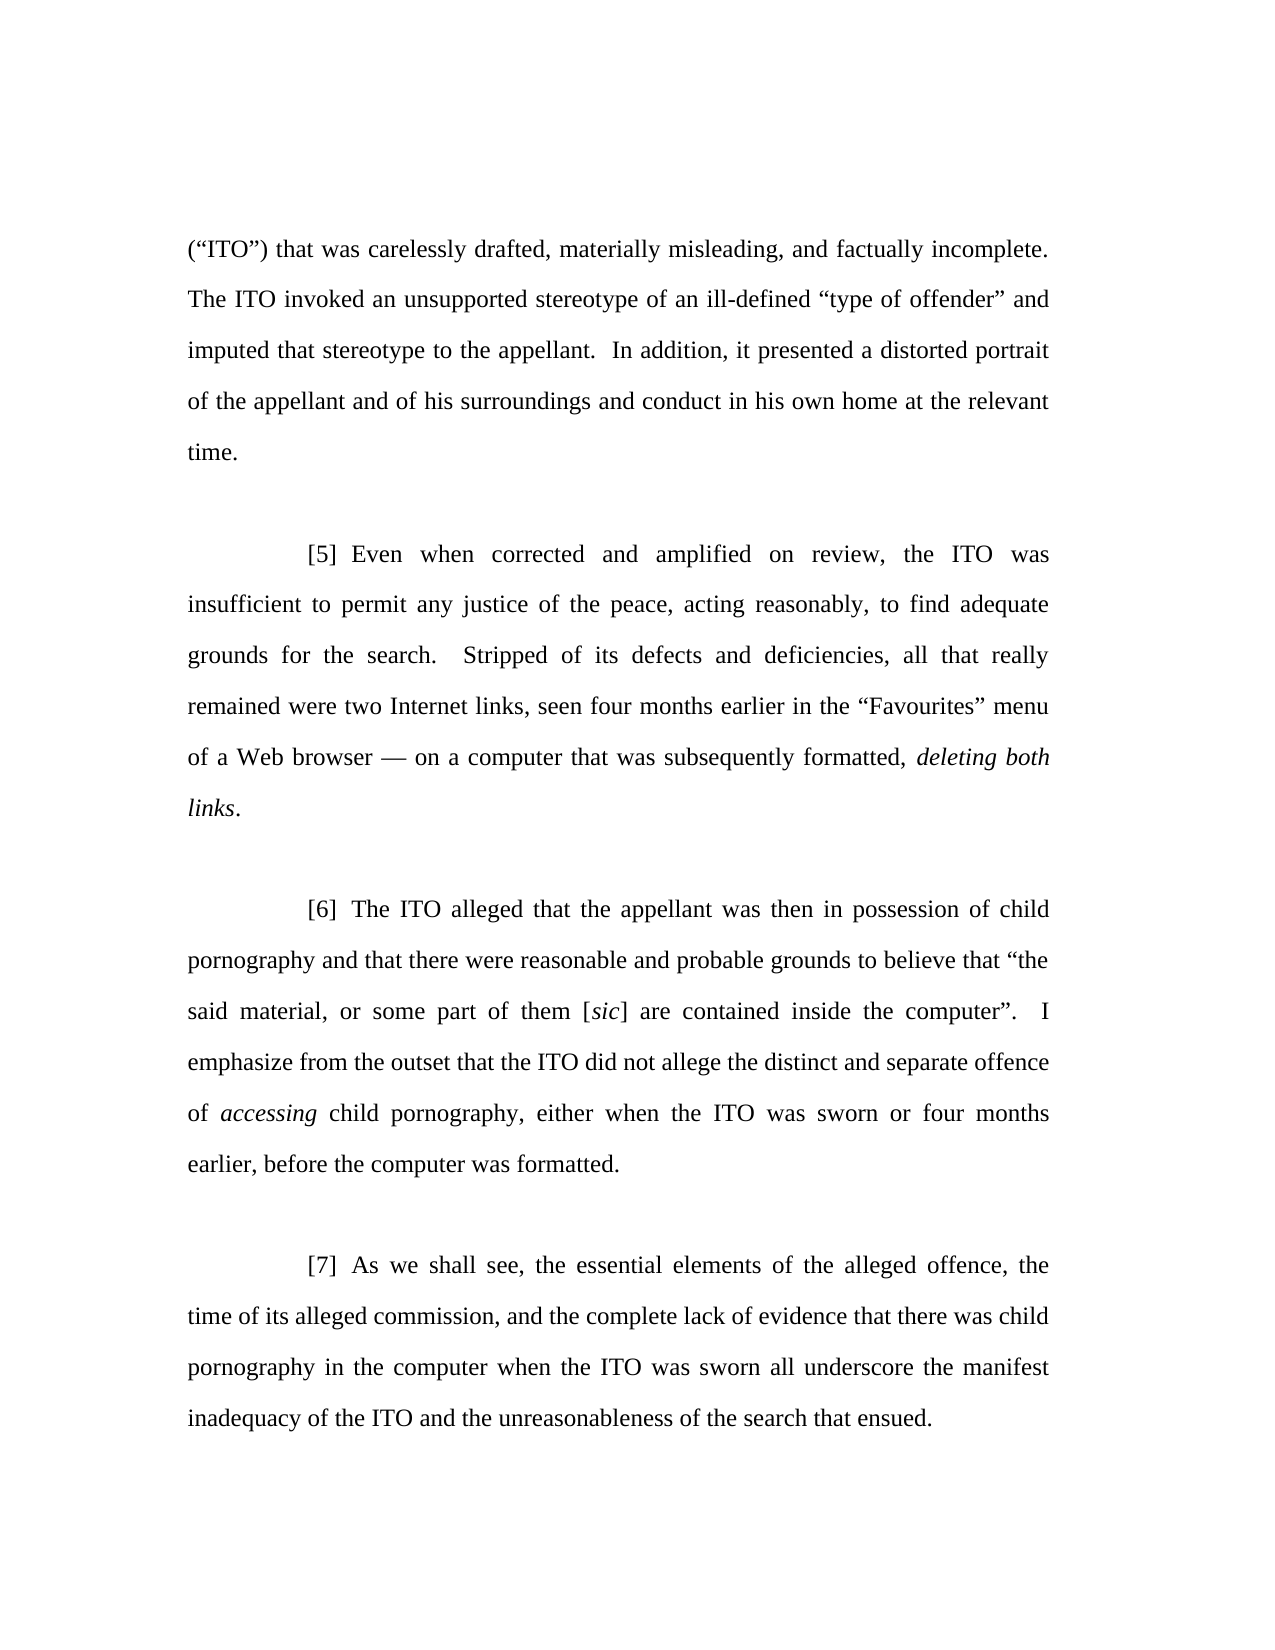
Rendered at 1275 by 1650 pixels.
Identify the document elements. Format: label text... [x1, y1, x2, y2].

text The ITO alleged that the appellant was then in possession of child pornography and that there were reasonable and probable grounds to believe that “the said material, or some part of them [sic] are contained inside the computer”. I emphasize from the outset that the ITO did not allege the distinct and separate offence of accessing child pornography, either when the ITO was sworn or four months earlier, before the computer was formatted. [187, 877, 1050, 1182]
text Even when corrected and amplified on review, the ITO was insufficient to permit any justice of the peace, acting reasonably, to find adequate grounds for the search. Stripped of its defects and deficiencies, all that really remained were two Internet links, seen four months earlier in the “Favourites” menu of a Web browser — on a computer that was subsequently formatted, deleting both links. [187, 521, 1050, 826]
text As we shall see, the essential elements of the alleged offence, the time of its alleged commission, and the complete lack of evidence that there was child pornography in the computer when the ITO was sworn all underscore the manifest inadequacy of the ITO and the unreasonableness of the search that ensued. [187, 1233, 1050, 1436]
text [187, 216, 1050, 471]
